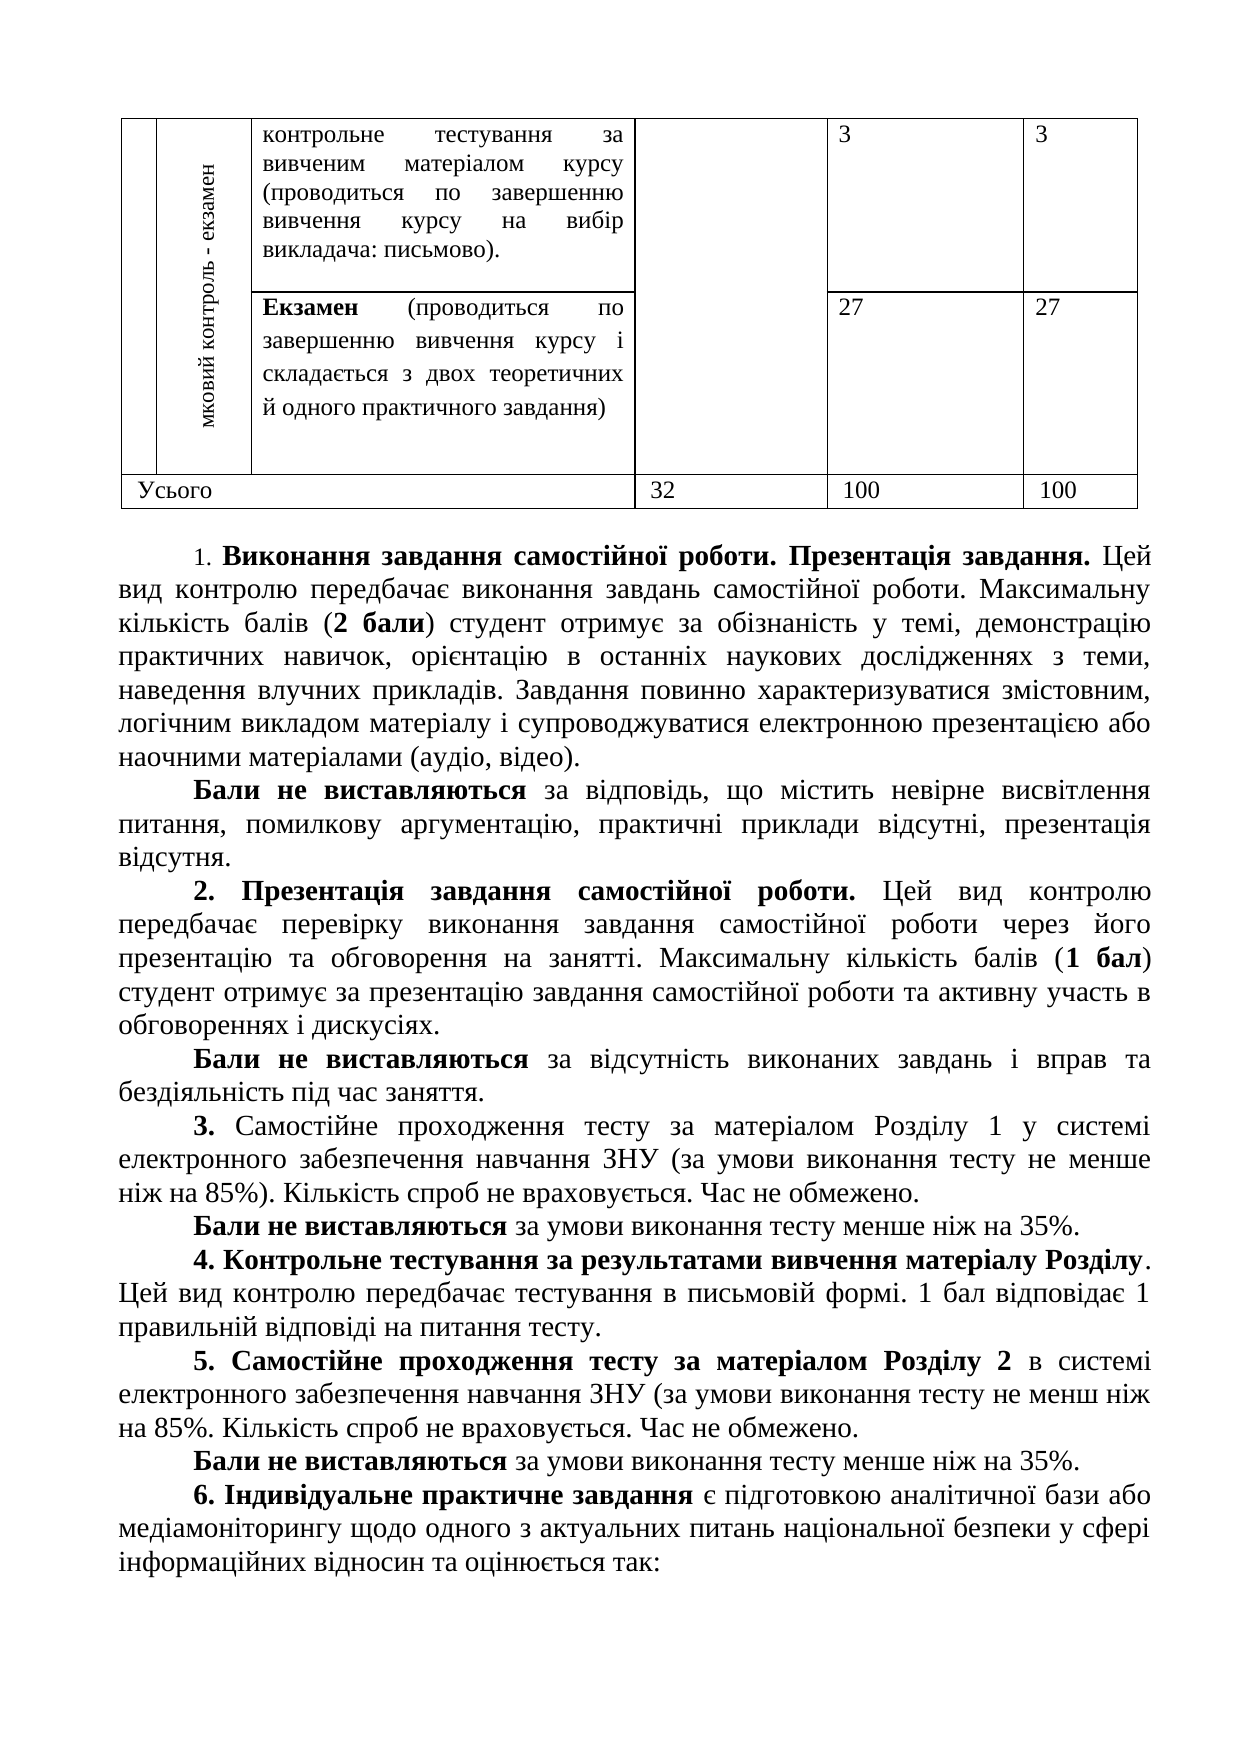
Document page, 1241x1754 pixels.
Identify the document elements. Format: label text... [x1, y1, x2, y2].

table_cell Усього [122, 475, 634, 508]
text 5. Самостійне проходження тесту за матеріалом Розділу 2 в системі електронного забезпечення навчання ЗНУ (за умови виконання тесту не менш ніж на 85%. Кількість спроб не враховується. Час не обмежено. [118, 1343, 1152, 1443]
table_cell контрольне тестування за вивченим матеріалом курсу (проводиться по завершенню вивчення курсу на вибір викладача: письмово). [252, 119, 634, 291]
table_cell 6 [122, 119, 156, 474]
table_cell 32 [636, 475, 827, 508]
text 3. Самостійне проходження тесту за матеріалом Розділу 1 у системі електронного забезпечення навчання ЗНУ (за умови виконання тесту не менше ніж на 85%). Кількість спроб не враховується. Час не обмежено. [118, 1108, 1152, 1208]
table_cell 100 [828, 475, 1023, 508]
text Бали не виставляються за відсутність виконаних завдань і вправ та бездіяльність під час заняття. [118, 1041, 1152, 1108]
table_cell Екзамен (проводиться по завершенню вивчення курсу і складається з двох теоретичних й одного практичного завдання) [252, 293, 634, 474]
table_cell 3 [828, 119, 1023, 291]
table_cell 3 [1024, 119, 1137, 291]
text 2. Презентація завдання самостійної роботи. Цей вид контролю передбачає перевірку виконання завдання самостійної роботи через його презентацію та обговорення на занятті. Максимальну кількість балів (1 бал) студент отримує за презентацію завдання самостійної роботи та активну участь в обговореннях і дискусіях. [118, 873, 1152, 1041]
table_cell 27 [1024, 293, 1137, 474]
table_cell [157, 119, 251, 474]
table_cell 27 [828, 293, 1023, 474]
text 6. Індивідуальне практичне завдання є підготовкою аналітичної бази або медіамоніторингу щодо одного з актуальних питань національної безпеки у сфері інформаційних відносин та оцінюється так: [118, 1477, 1152, 1577]
text 4. Контрольне тестування за результатами вивчення матеріалу Розділу. Цей вид контролю передбачає тестування в письмовій формі. 1 бал відповідає 1 правильній відповіді на питання тесту. [118, 1242, 1152, 1343]
text Бали не виставляються за умови виконання тесту менше ніж на 35%. [118, 1443, 1152, 1477]
text Бали не виставляються за відповідь, що містить невірне висвітлення питання, помилкову аргументацію, практичні приклади відсутні, презентація відсутня. [118, 772, 1152, 873]
text 1. Виконання завдання самостійної роботи. Презентація завдання. Цей вид контролю передбачає виконання завдань самостійної роботи. Максимальну кількість балів (2 бали) студент отримує за обізнаність у темі, демонстрацію практичних навичок, орієнтацію в останніх наукових дослідженнях з теми, наведення влучних прикладів. Завдання повинно характеризуватися змістовним, логічним викладом матеріалу і супроводжуватися електронною презентацією або наочними матеріалами (аудіо, відео). [118, 538, 1152, 772]
text Бали не виставляються за умови виконання тесту менше ніж на 35%. [118, 1208, 1152, 1242]
table_cell 1 [636, 119, 827, 474]
table_cell 100 [1024, 475, 1137, 508]
